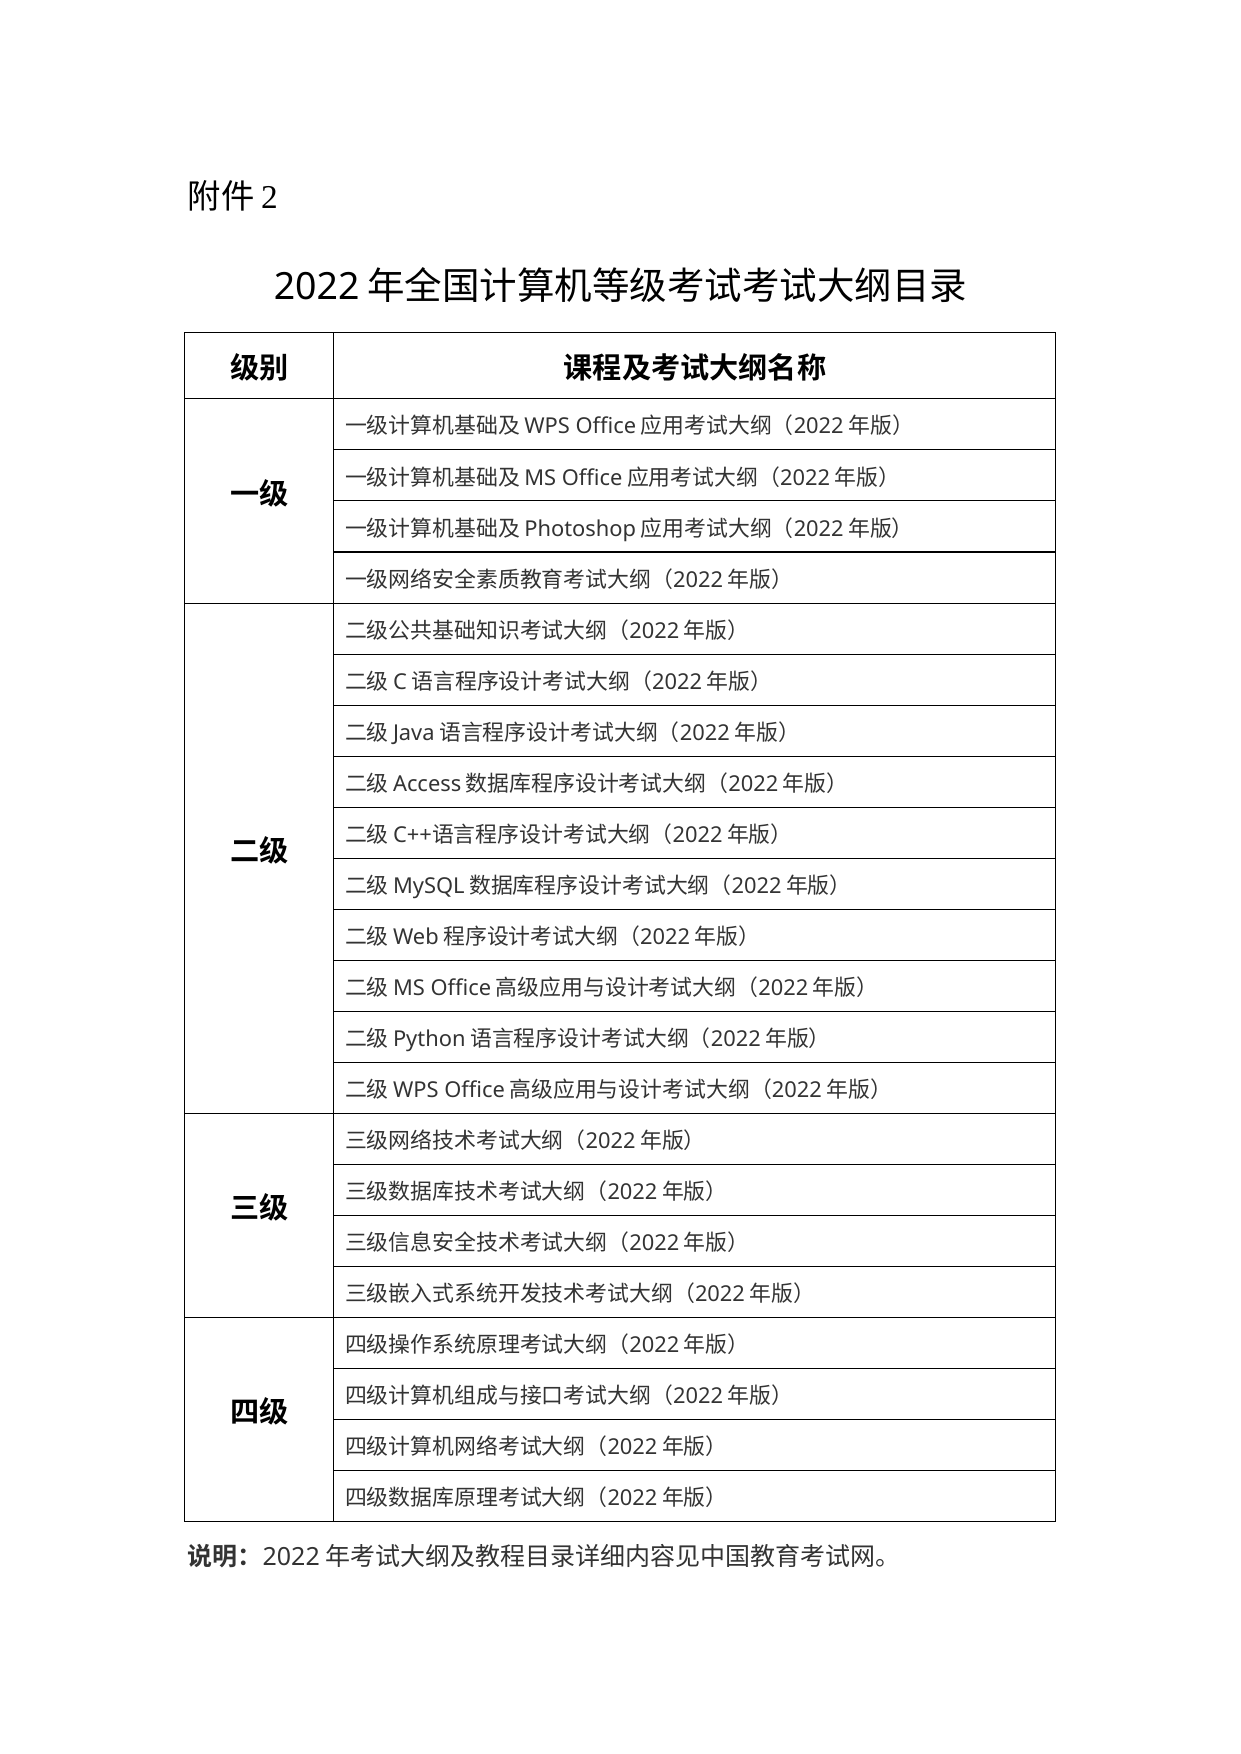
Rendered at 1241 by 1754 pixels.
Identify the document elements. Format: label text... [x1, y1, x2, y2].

table_cell 二级Python语言程序设计考试大纲（2022年版） [334, 1012, 1055, 1062]
table_cell 四级计算机网络考试大纲（2022年版） [334, 1420, 1055, 1470]
table_cell 四级操作系统原理考试大纲（2022年版） [334, 1318, 1055, 1368]
table_cell 一级计算机基础及WPS Office应用考试大纲（2022年版） [334, 399, 1055, 449]
table_cell 二级MySQL数据库程序设计考试大纲（2022年版） [334, 859, 1055, 909]
table_cell 四级数据库原理考试大纲（2022年版） [334, 1471, 1055, 1521]
table_cell 三级信息安全技术考试大纲（2022年版） [334, 1216, 1055, 1266]
table_header 级别 [185, 333, 333, 398]
table_cell 二级公共基础知识考试大纲（2022年版） [334, 604, 1055, 653]
table_cell 二级Access数据库程序设计考试大纲（2022年版） [334, 757, 1055, 807]
table_cell 二级MS Office高级应用与设计考试大纲（2022年版） [334, 961, 1055, 1011]
table_header 课程及考试大纲名称 [334, 333, 1055, 398]
table_cell 二级C语言程序设计考试大纲（2022年版） [334, 655, 1055, 704]
table_cell 一级 [185, 399, 333, 602]
table_cell 二级Java语言程序设计考试大纲（2022年版） [334, 706, 1055, 756]
text 说明：2022年考试大纲及教程目录详细内容见中国教育考试网。 [187, 1522, 1053, 1587]
list 附件2 [187, 162, 1053, 227]
table_cell 一级计算机基础及Photoshop应用考试大纲（2022年版） [334, 501, 1055, 551]
text 2022年全国计算机等级考试考试大纲目录 [187, 251, 1053, 316]
table_cell 二级C++语言程序设计考试大纲（2022年版） [334, 808, 1055, 858]
table_cell 二级Web程序设计考试大纲（2022年版） [334, 910, 1055, 960]
table_cell 三级数据库技术考试大纲（2022年版） [334, 1165, 1055, 1215]
table_cell 四级计算机组成与接口考试大纲（2022年版） [334, 1369, 1055, 1419]
table_cell 四级 [185, 1318, 333, 1521]
table_cell 三级嵌入式系统开发技术考试大纲（2022年版） [334, 1267, 1055, 1317]
table_cell 三级 [185, 1114, 333, 1317]
table_cell 一级计算机基础及MS Office应用考试大纲（2022年版） [334, 450, 1055, 500]
table_cell 二级 [185, 604, 333, 1113]
table_cell 一级网络安全素质教育考试大纲（2022年版） [334, 553, 1055, 602]
table_cell 二级WPS Office高级应用与设计考试大纲（2022年版） [334, 1063, 1055, 1113]
table_cell 三级网络技术考试大纲（2022年版） [334, 1114, 1055, 1164]
